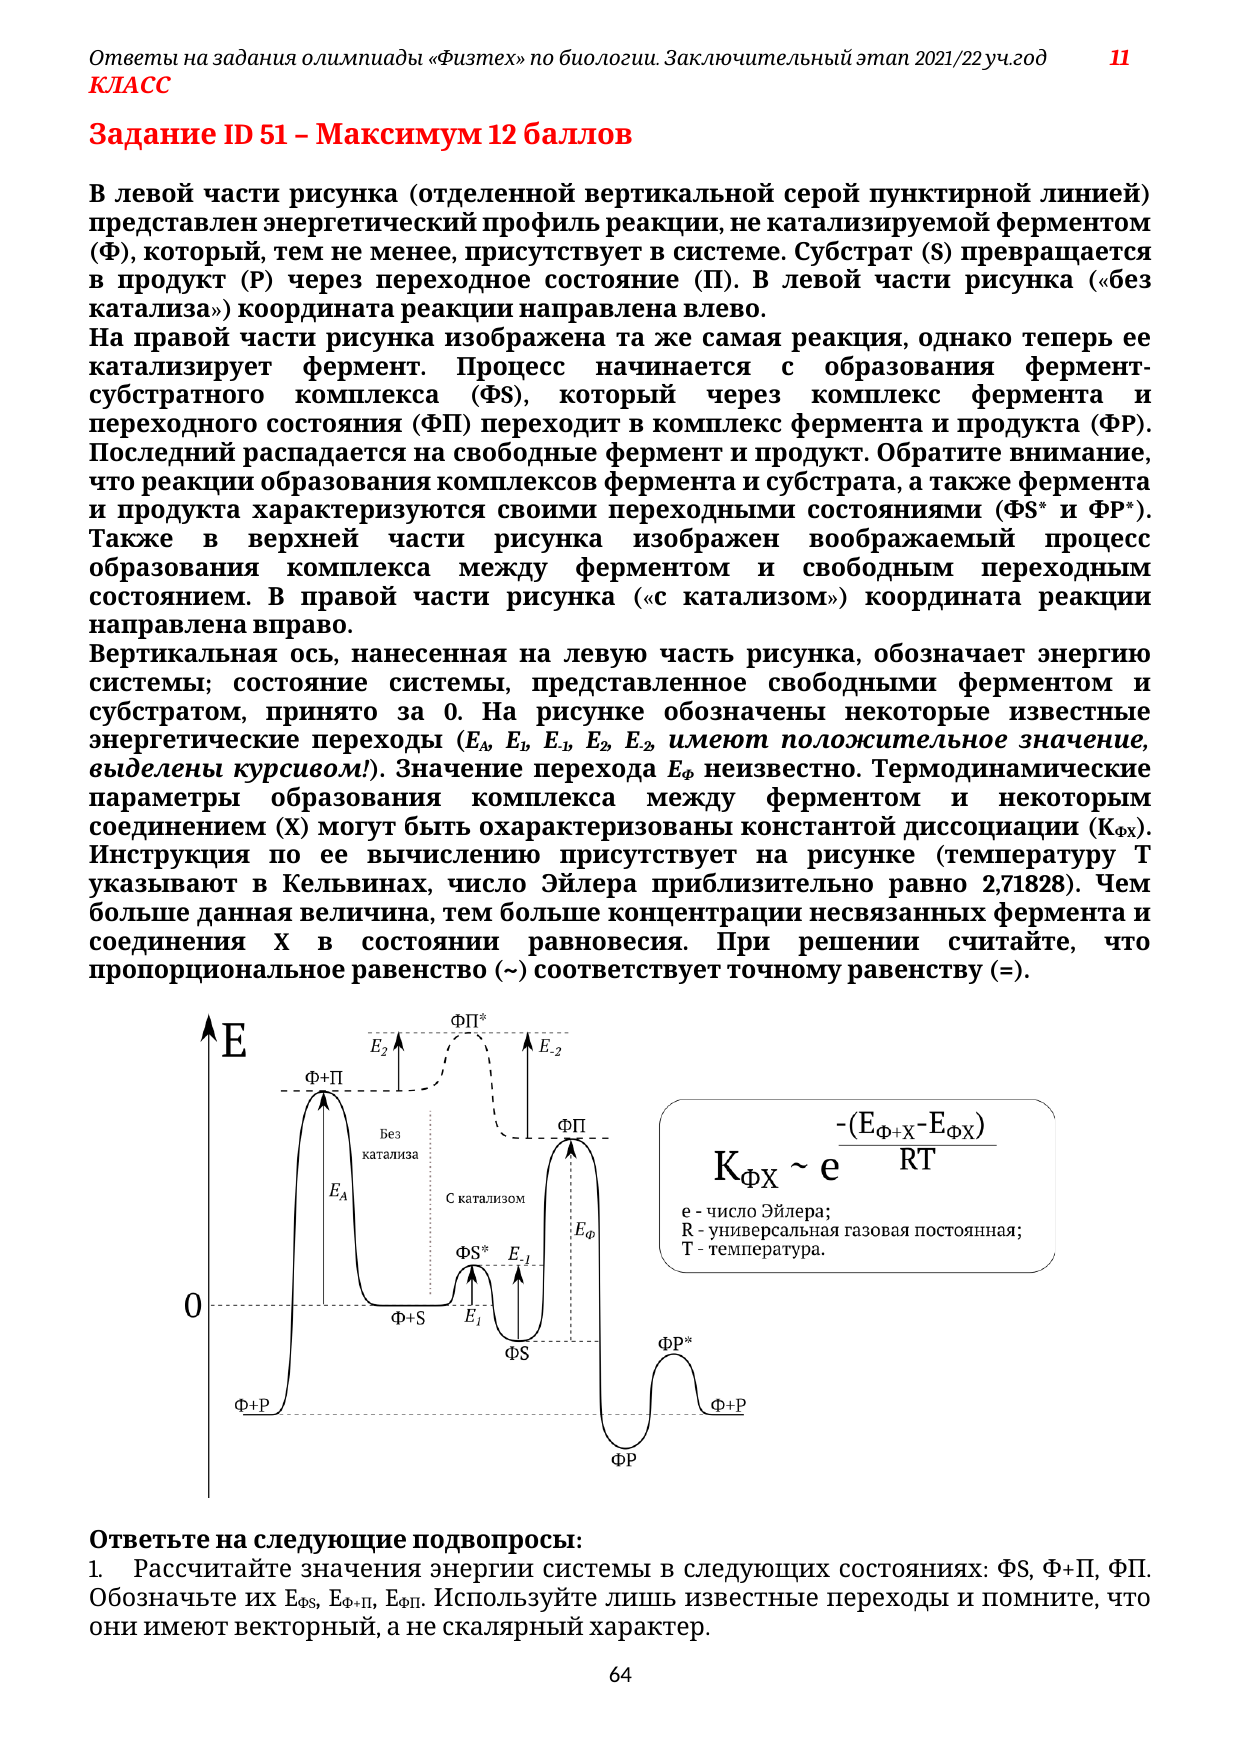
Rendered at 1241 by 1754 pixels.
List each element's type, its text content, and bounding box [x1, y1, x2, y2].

picture [185, 1013, 1055, 1498]
text Вертикальная ось, нанесенная на левую часть рисунка, обозначает энергию системы; состояние системы, представленное свободными ферментом и субстратом, принято за 0. На рисунке обозначены некоторые известные энергетические переходы (EA, E1, E-1, E2, E-2, имеют положительное значение, выделены курсивом!). Значение перехода EФ неизвестно. Термодинамические параметры образования комплекса между ферментом и некоторым соединением (X) могут быть охарактеризованы константой диссоциации (KФX). Инструкция по ее вычислению присутствует на рисунке (температуру Т указывают в Кельвинах, число Эйлера приблизительно равно 2,71828). Чем больше данная величина, тем больше концентрации несвязанных фермента и соединения X в состоянии равновесия. При решении считайте, что пропорциональное равенство (~) соответствует точному равенству (=). [89, 640, 1152, 985]
text В левой части рисунка (отделенной вертикальной серой пунктирной линией) представлен энергетический профиль реакции, не катализируемой ферментом (Ф), который, тем не менее, присутствует в системе. Субстрат (S) превращается в продукт (P) через переходное состояние (П). В левой части рисунка («без катализа») координата реакции направлена влево. [89, 180, 1152, 324]
list Рассчитайте значения энергии системы в следующих состояниях: ФS, Ф+П, ФП. Обозначьте их EФS, EФ+П, EФП. Используйте лишь известные переходы и помните, что они имеют векторный, а не скалярный характер. [89, 1555, 1152, 1641]
text Задание ID 51 – Максимум 12 баллов [89, 118, 1152, 151]
text На правой части рисунка изображена та же самая реакция, однако теперь ее катализирует фермент. Процесс начинается с образования фермент-субстратного комплекса (ФS), который через комплекс фермента и переходного состояния (ФП) переходит в комплекс фермента и продукта (ФP). Последний распадается на свободные фермент и продукт. Обратите внимание, что реакции образования комплексов фермента и субстрата, а также фермента и продукта характеризуются своими переходными состояниями (ФS* и ФP*). Также в верхней части рисунка изображен воображаемый процесс образования комплекса между ферментом и свободным переходным состоянием. В правой части рисунка («с катализом») координата реакции направлена вправо. [89, 324, 1152, 640]
text Ответьте на следующие подвопросы: [89, 1526, 1152, 1555]
